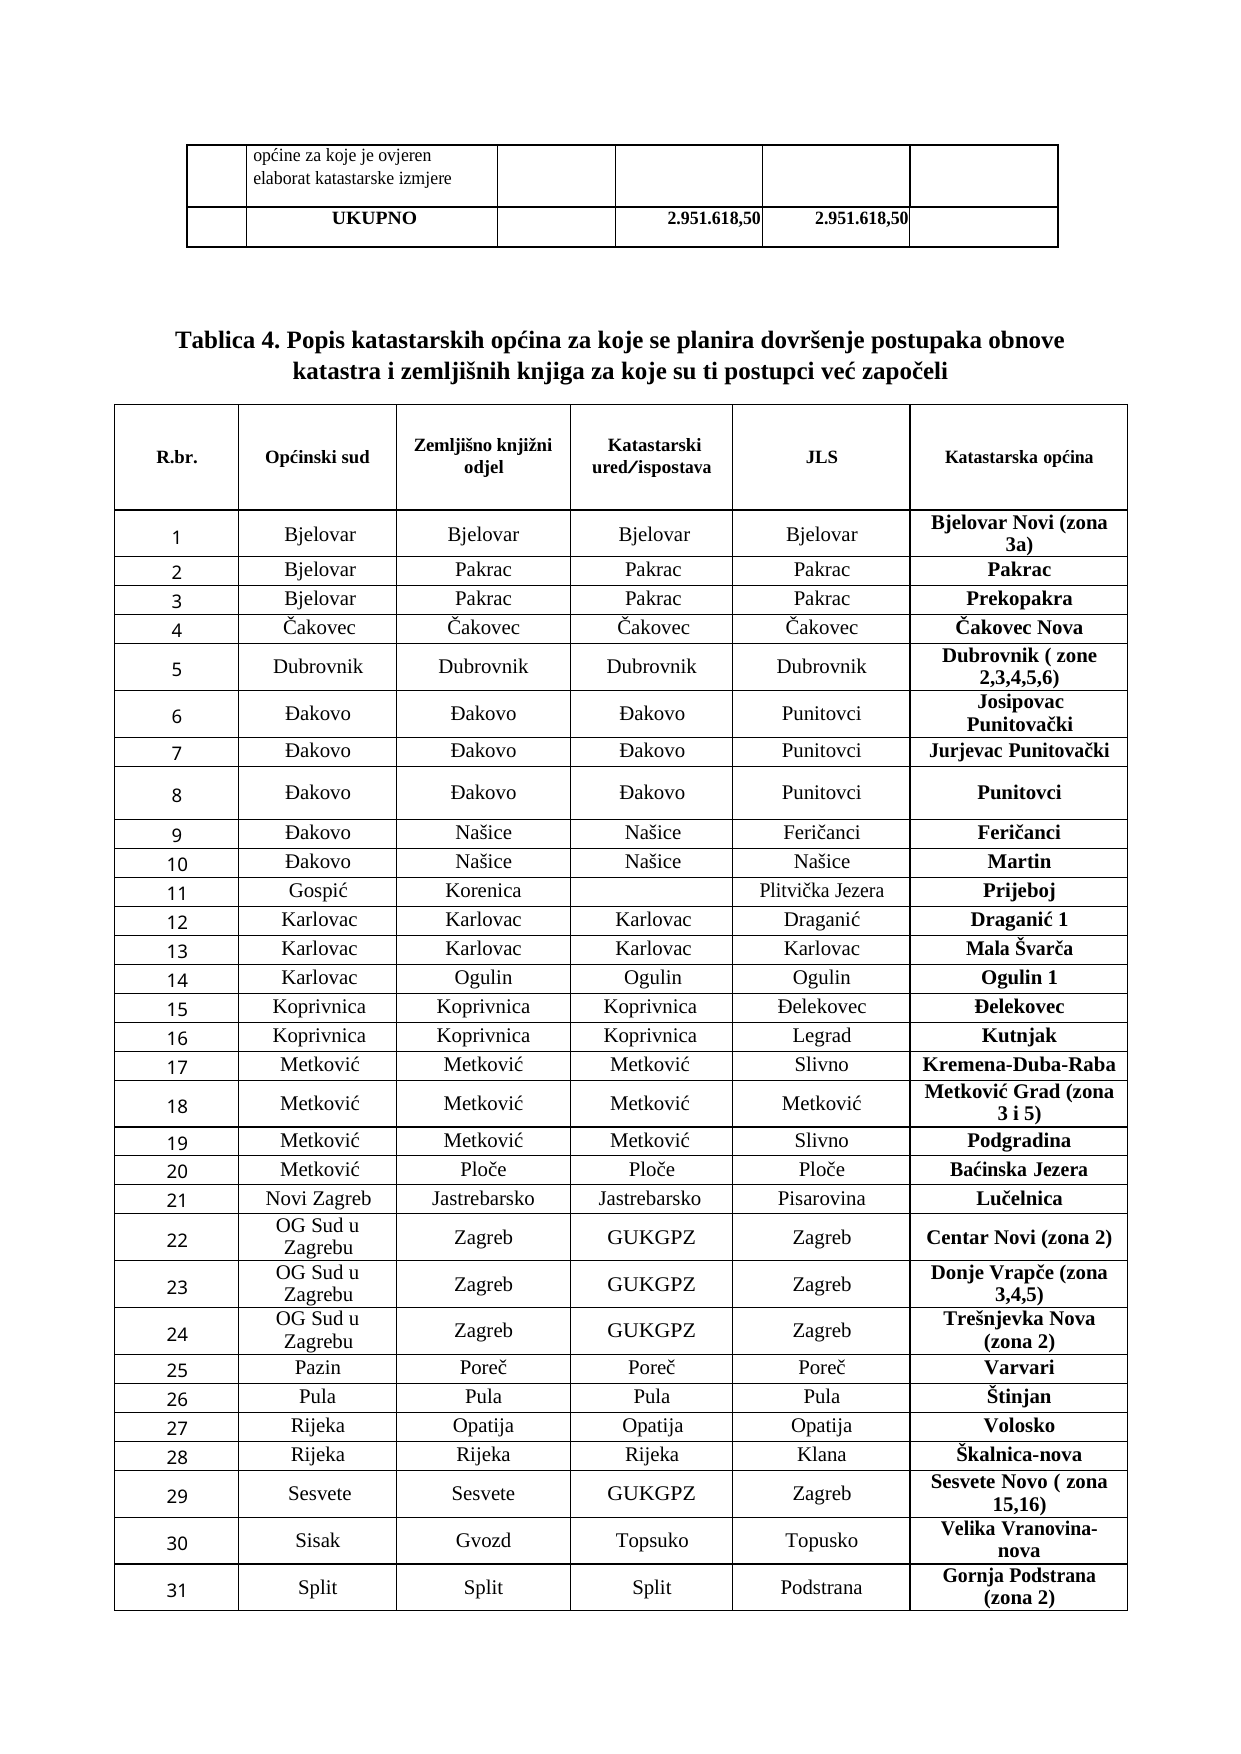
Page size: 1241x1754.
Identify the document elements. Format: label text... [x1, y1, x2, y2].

table_cell Bjelovar [397, 511, 570, 556]
table_cell OG Sud u Zagrebu [239, 1214, 396, 1260]
table_cell Mala Švarča [911, 936, 1127, 964]
table_cell Sesvete Novo ( zona 15,16) [911, 1471, 1127, 1517]
table_cell 21 [115, 1185, 238, 1213]
table_cell Baćinska Jezera [911, 1156, 1127, 1184]
table_cell Koprivnica [397, 994, 570, 1022]
table_cell Bjelovar [239, 586, 396, 614]
table_cell Koprivnica [239, 994, 396, 1022]
table_header Katastarski ured/ispostava [571, 405, 732, 509]
table_cell Đakovo [239, 691, 396, 737]
table_cell 19 [115, 1128, 238, 1155]
table_cell Zagreb [733, 1308, 909, 1354]
table_cell Punitovci [911, 767, 1127, 819]
table_cell 29 [115, 1471, 238, 1517]
table_cell Đakovo [239, 767, 396, 819]
table_cell Đakovo [397, 691, 570, 737]
table_cell [910, 208, 1057, 246]
table_cell 24 [115, 1308, 238, 1354]
table_cell 18 [115, 1081, 238, 1126]
table_cell Opatija [733, 1413, 909, 1441]
table_cell Poreč [397, 1355, 570, 1383]
table_cell 8 [115, 767, 238, 819]
table_cell Zagreb [397, 1214, 570, 1260]
table_cell Metković [397, 1052, 570, 1080]
table_cell Jastrebarsko [397, 1185, 570, 1213]
table_cell Donje Vrapče (zona 3,4,5) [911, 1261, 1127, 1307]
table_cell Našice [397, 849, 570, 877]
table_cell 20 [115, 1156, 238, 1184]
table_cell Čakovec [571, 615, 732, 643]
table_cell Pakrac [397, 586, 570, 614]
table_cell Đakovo [571, 738, 732, 766]
table_cell Split [571, 1565, 732, 1610]
table_cell Feričanci [733, 820, 909, 848]
table_cell Pula [733, 1384, 909, 1412]
table_cell [763, 146, 909, 206]
table_cell 12 [115, 907, 238, 935]
table_cell 6 [115, 691, 238, 737]
table_cell Poreč [733, 1355, 909, 1383]
table_cell Pakrac [397, 557, 570, 585]
table_cell Koprivnica [571, 1023, 732, 1051]
table_cell Volosko [911, 1413, 1127, 1441]
table_cell Ploče [733, 1156, 909, 1184]
table_cell 10 [115, 849, 238, 877]
table_cell Đakovo [397, 767, 570, 819]
table_cell Pakrac [733, 586, 909, 614]
table_cell Metković [571, 1081, 732, 1126]
table_cell 13 [115, 936, 238, 964]
table_cell Bjelovar [733, 511, 909, 556]
table_cell Đakovo [397, 738, 570, 766]
table_cell 16 [115, 1023, 238, 1051]
table_cell Dubrovnik [397, 644, 570, 690]
table_cell Kutnjak [911, 1023, 1127, 1051]
table_cell Karlovac [733, 936, 909, 964]
table_cell Koprivnica [239, 1023, 396, 1051]
table_cell Draganić [733, 907, 909, 935]
table_cell 31 [115, 1565, 238, 1610]
table_cell Koprivnica [397, 1023, 570, 1051]
table_cell Gornja Podstrana (zona 2) [911, 1565, 1127, 1610]
table_cell Đelekovec [911, 994, 1127, 1022]
table_cell GUKGPZ [571, 1308, 732, 1354]
table_cell Dubrovnik [239, 644, 396, 690]
table_cell Prijeboj [911, 878, 1127, 906]
table_cell Karlovac [239, 965, 396, 993]
table_cell 25 [115, 1355, 238, 1383]
table_cell GUKGPZ [571, 1261, 732, 1307]
table_cell UKUPNO [247, 208, 497, 246]
table_cell Dubrovnik ( zone 2,3,4,5,6) [911, 644, 1127, 690]
table_cell Štinjan [911, 1384, 1127, 1412]
table_cell Čakovec [733, 615, 909, 643]
table_cell 15 [115, 994, 238, 1022]
table_cell Lučelnica [911, 1185, 1127, 1213]
table_cell Korenica [397, 878, 570, 906]
table_cell Varvari [911, 1355, 1127, 1383]
table_cell Martin [911, 849, 1127, 877]
table_cell Metković Grad (zona 3 i 5) [911, 1081, 1127, 1126]
table_cell Metković [733, 1081, 909, 1126]
table_cell Karlovac [397, 936, 570, 964]
table_cell Gospić [239, 878, 396, 906]
table_cell općine za koje je ovjeren elaborat katastarske izmjere [247, 146, 497, 206]
table_cell Punitovci [733, 767, 909, 819]
table_cell Ogulin [397, 965, 570, 993]
table_cell Pula [397, 1384, 570, 1412]
table_cell GUKGPZ [571, 1214, 732, 1260]
table_cell Metković [239, 1081, 396, 1126]
table_cell Čakovec Nova [911, 615, 1127, 643]
table_cell Našice [571, 820, 732, 848]
table_cell 17 [115, 1052, 238, 1080]
table_cell Našice [733, 849, 909, 877]
table_cell Bjelovar Novi (zona 3a) [911, 511, 1127, 556]
table_cell Opatija [397, 1413, 570, 1441]
table_cell GUKGPZ [571, 1471, 732, 1517]
table_cell Trešnjevka Nova (zona 2) [911, 1308, 1127, 1354]
table_cell 27 [115, 1413, 238, 1441]
table_cell Draganić 1 [911, 907, 1127, 935]
table_cell 11 [115, 878, 238, 906]
table_cell Punitovci [733, 691, 909, 737]
table_cell Karlovac [239, 907, 396, 935]
table_cell Punitovci [733, 738, 909, 766]
table_header R.br. [115, 405, 238, 509]
table_cell Pakrac [733, 557, 909, 585]
table_cell Sesvete [239, 1471, 396, 1517]
table_cell 30 [115, 1518, 238, 1563]
table_cell Našice [571, 849, 732, 877]
table_cell Slivno [733, 1052, 909, 1080]
table_cell Koprivnica [571, 994, 732, 1022]
table_cell Pakrac [571, 557, 732, 585]
table_cell Čakovec [397, 615, 570, 643]
table_cell 5 [115, 644, 238, 690]
table_cell 3 [115, 586, 238, 614]
table_cell 2.951.618,50 [763, 208, 909, 246]
table_cell Podstrana [733, 1565, 909, 1610]
table_header Zemljišno knjižni odjel [397, 405, 570, 509]
table_cell Bjelovar [239, 557, 396, 585]
table_cell Topusko [733, 1518, 909, 1563]
table_cell Ploče [397, 1156, 570, 1184]
table_cell Đakovo [239, 849, 396, 877]
table_cell 4 [115, 615, 238, 643]
table_cell Rijeka [571, 1442, 732, 1470]
table_cell Bjelovar [239, 511, 396, 556]
table_cell Rijeka [397, 1442, 570, 1470]
table_cell [498, 208, 615, 246]
table_cell Plitvička Jezera [733, 878, 909, 906]
table_cell Josipovac Punitovački [911, 691, 1127, 737]
table_cell Kremena-Duba-Raba [911, 1052, 1127, 1080]
table_cell OG Sud u Zagrebu [239, 1261, 396, 1307]
table_cell 2 [115, 557, 238, 585]
table_cell Pisarovina [733, 1185, 909, 1213]
table_cell Dubrovnik [733, 644, 909, 690]
table_cell Topsuko [571, 1518, 732, 1563]
table_cell Metković [239, 1052, 396, 1080]
table_cell Metković [239, 1156, 396, 1184]
table_cell 7 [115, 738, 238, 766]
table_cell Ploče [571, 1156, 732, 1184]
table_cell Bjelovar [571, 511, 732, 556]
table_cell Metković [397, 1128, 570, 1155]
table_header Općinski sud [239, 405, 396, 509]
table_cell 2.951.618,50 [616, 208, 762, 246]
table_cell Rijeka [239, 1442, 396, 1470]
table_cell Đakovo [571, 691, 732, 737]
table_cell Zagreb [397, 1261, 570, 1307]
table_cell Pakrac [571, 586, 732, 614]
table_cell Sisak [239, 1518, 396, 1563]
table_cell Prekopakra [911, 586, 1127, 614]
table_cell Pakrac [911, 557, 1127, 585]
table_cell 1 [115, 511, 238, 556]
table_cell Đakovo [239, 820, 396, 848]
table_header Katastarska općina [911, 405, 1127, 509]
table_cell Škalnica-nova [911, 1442, 1127, 1470]
table_cell Slivno [733, 1128, 909, 1155]
table_cell Čakovec [239, 615, 396, 643]
table_cell [188, 146, 246, 206]
table_header JLS [733, 405, 909, 509]
table_cell Gvozd [397, 1518, 570, 1563]
table_cell Pula [571, 1384, 732, 1412]
table_cell Podgradina [911, 1128, 1127, 1155]
table_cell Đakovo [239, 738, 396, 766]
table_cell Karlovac [239, 936, 396, 964]
table_cell 26 [115, 1384, 238, 1412]
table_cell Dubrovnik [571, 644, 732, 690]
table_cell Rijeka [239, 1413, 396, 1441]
table_cell Velika Vranovina- nova [911, 1518, 1127, 1563]
table_cell Metković [397, 1081, 570, 1126]
table_cell Našice [397, 820, 570, 848]
table_cell Klana [733, 1442, 909, 1470]
table_cell Metković [571, 1128, 732, 1155]
table_cell [498, 146, 615, 206]
table_cell Ogulin [733, 965, 909, 993]
table_cell Zagreb [733, 1214, 909, 1260]
table_cell [911, 146, 1057, 206]
table_cell Opatija [571, 1413, 732, 1441]
table_cell Legrad [733, 1023, 909, 1051]
table_cell Jastrebarsko [571, 1185, 732, 1213]
table_cell Metković [239, 1128, 396, 1155]
table_cell Zagreb [733, 1471, 909, 1517]
table_cell OG Sud u Zagrebu [239, 1308, 396, 1354]
table_cell Feričanci [911, 820, 1127, 848]
table_cell Đelekovec [733, 994, 909, 1022]
table_cell 22 [115, 1214, 238, 1260]
table_cell Pula [239, 1384, 396, 1412]
table_cell Centar Novi (zona 2) [911, 1214, 1127, 1260]
table_cell Karlovac [571, 936, 732, 964]
table_cell Ogulin [571, 965, 732, 993]
table_cell Zagreb [397, 1308, 570, 1354]
table_cell 9 [115, 820, 238, 848]
table_cell [616, 146, 762, 206]
table_cell Jurjevac Punitovački [911, 738, 1127, 766]
text Tablica 4. Popis katastarskih općina za koje se planira dovršenje postupaka obnove katastra i zemljišnih knjiga za koje su ti postupci već započeli [175, 325, 1067, 384]
table_cell [571, 878, 732, 906]
table_cell Pazin [239, 1355, 396, 1383]
table_cell [188, 208, 246, 246]
table_cell Zagreb [733, 1261, 909, 1307]
table_cell Split [397, 1565, 570, 1610]
table_cell 14 [115, 965, 238, 993]
table_cell Đakovo [571, 767, 732, 819]
table_cell 28 [115, 1442, 238, 1470]
table_cell Split [239, 1565, 396, 1610]
table_cell Karlovac [571, 907, 732, 935]
table_cell Ogulin 1 [911, 965, 1127, 993]
table_cell Metković [571, 1052, 732, 1080]
table_cell Novi Zagreb [239, 1185, 396, 1213]
table_cell Sesvete [397, 1471, 570, 1517]
table_cell Poreč [571, 1355, 732, 1383]
table_cell Karlovac [397, 907, 570, 935]
table_cell 23 [115, 1261, 238, 1307]
